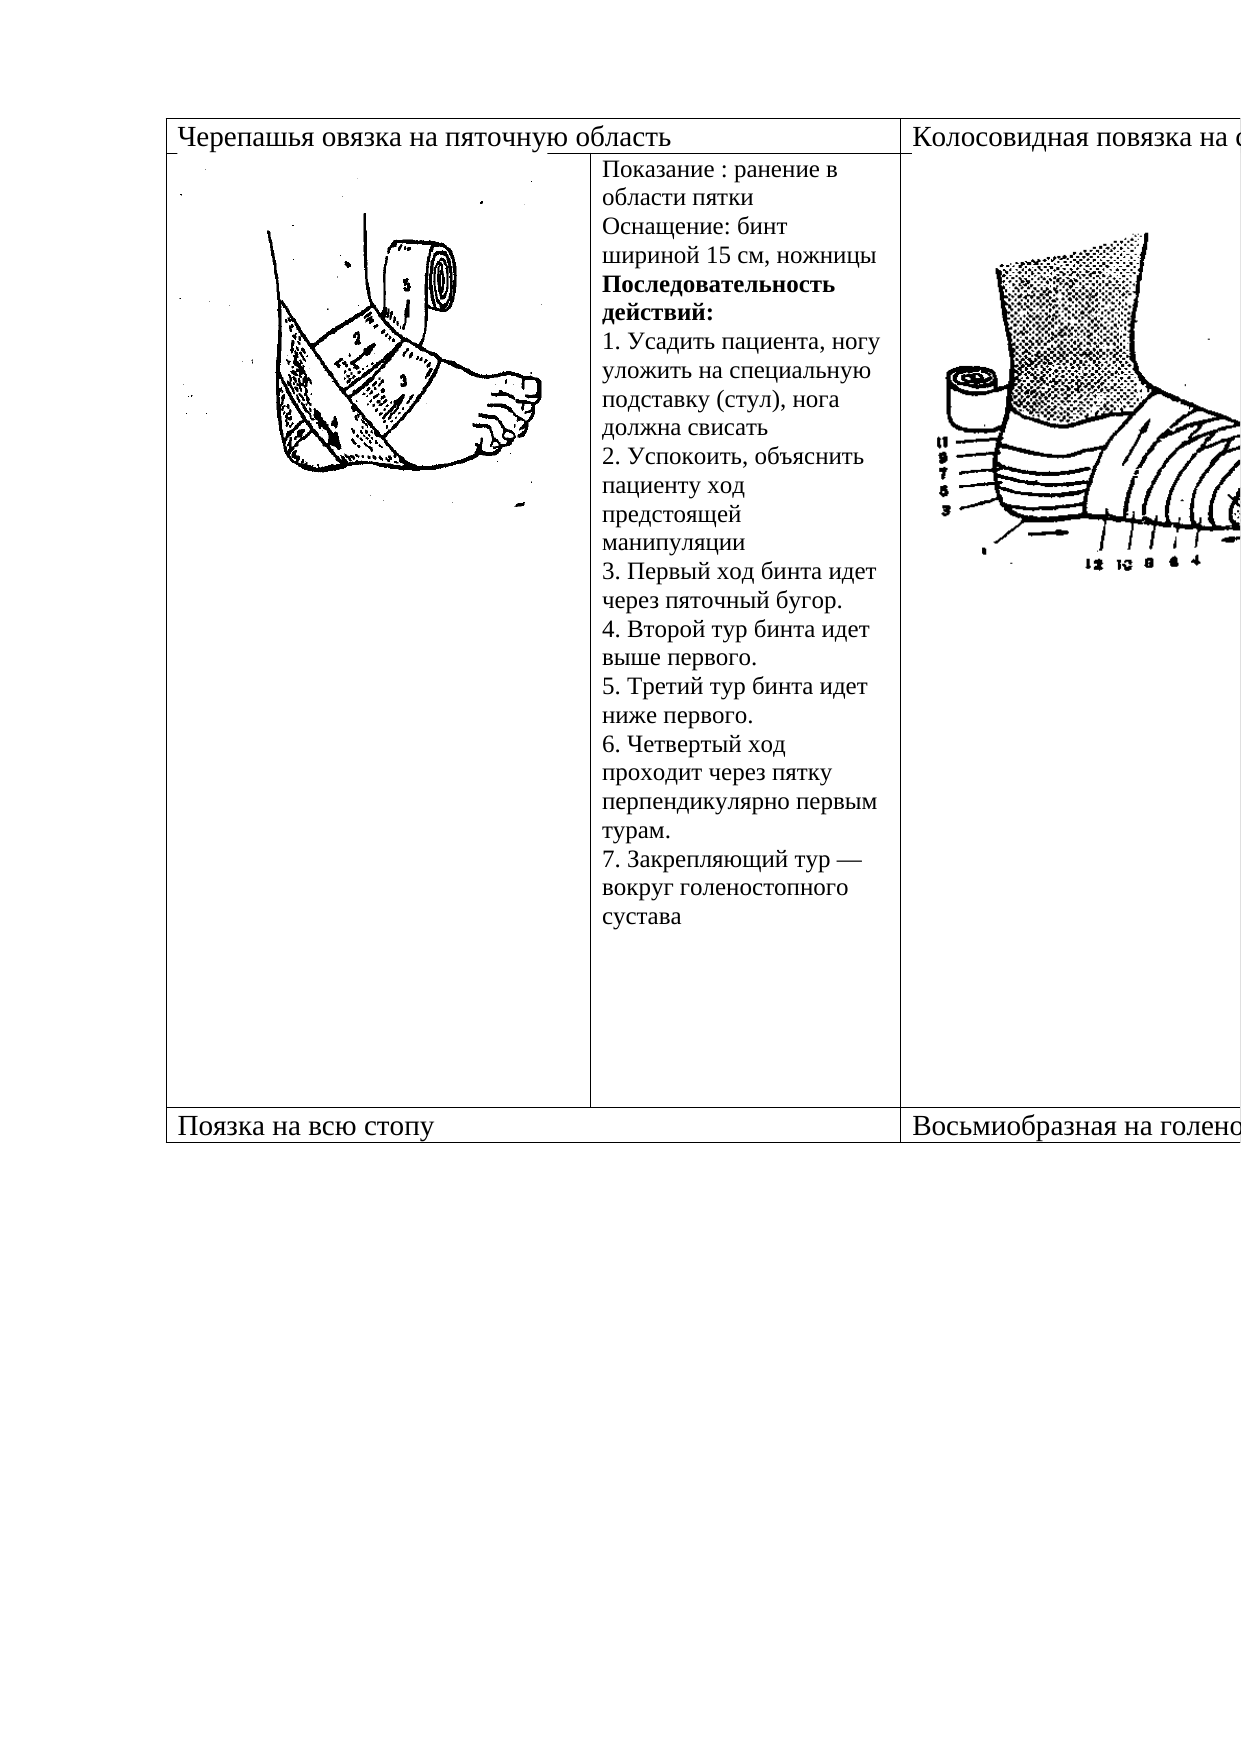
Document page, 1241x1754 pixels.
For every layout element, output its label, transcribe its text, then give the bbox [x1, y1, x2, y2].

table_cell Черепашья овязка на пяточную область [167, 119, 900, 153]
picture [912, 153, 1241, 590]
table_cell Показание : ранение в области пятки Оснащение: бинт шириной , ножницы Последовательность действий: 1. Усадить пациента, ногу уложить на специальную подставку (стул), нога должна свисать 2. Успокоить, объяснить пациенту ход предстоящей манипуляции 3. Первый ход бинта идет через пяточный бугор. 4. Второй тур бинта идет выше первого. 5. Третий тур бинта идет ниже первого. 6. Четвертый ход проходит через пятку перпендикулярно первым турам. 7. Закрепляющий тур — вокруг голеностопного сустава [591, 154, 900, 1107]
table_cell Колосовидная повязка на стопу [901, 119, 1240, 153]
table_cell Поязка на всю стопу [167, 1108, 900, 1142]
table_cell [167, 154, 590, 1107]
table_cell Восьмиобразная на голеностопный сустав [901, 1108, 1240, 1142]
table_cell [901, 154, 1240, 1107]
picture [177, 153, 548, 507]
